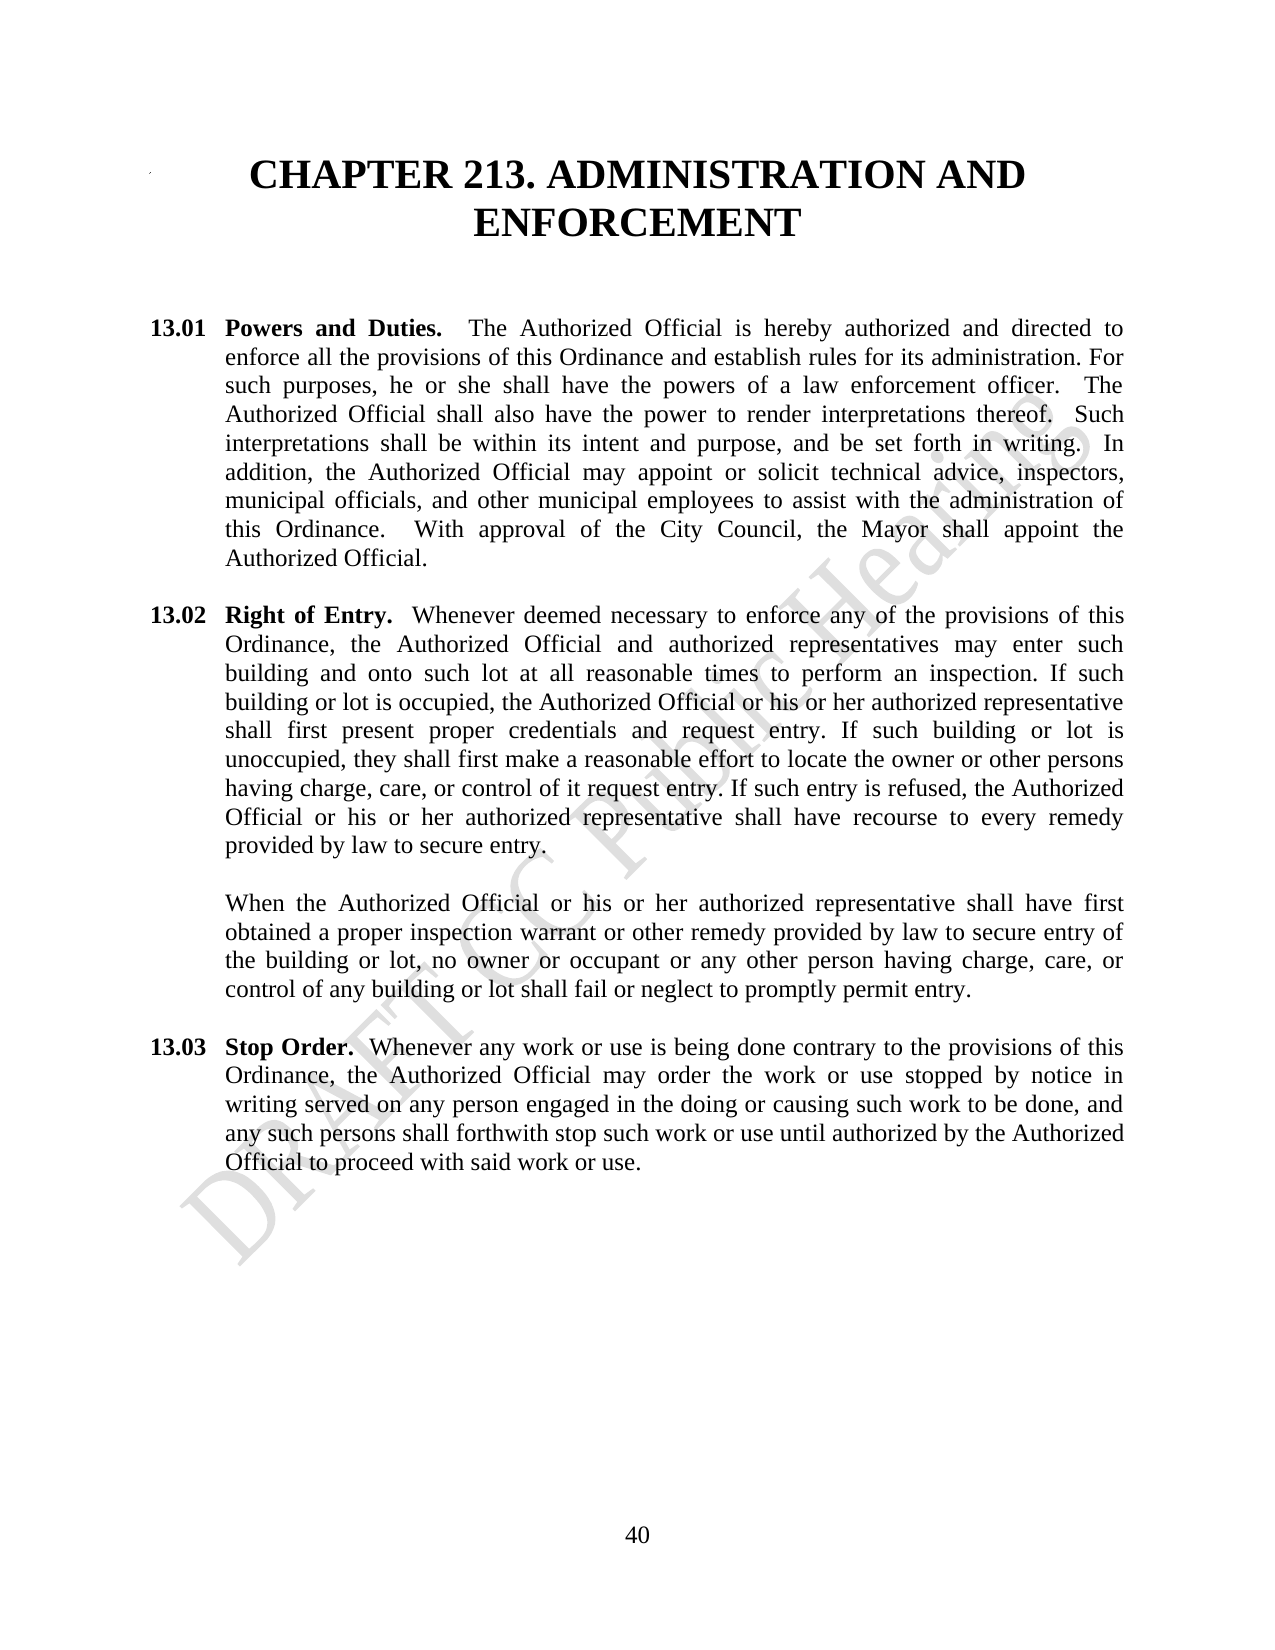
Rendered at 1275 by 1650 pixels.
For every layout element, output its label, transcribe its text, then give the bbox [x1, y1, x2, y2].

text 13.03 Stop Order. Whenever any work or use is being done contrary to the provisions of this Ordinance, the Authorized Official may order the work or use stopped by notice in writing served on any person engaged in the doing or causing such work to be done, and any such persons shall forthwith stop such work or use until authorized by the Authorized Official to proceed with said work or use. [150, 1032, 1125, 1175]
list When the Authorized Official or his or her authorized representative shall have first obtained a proper inspection warrant or other remedy provided by law to secure entry of the building or lot, no owner or occupant or any other person having charge, care, or control of any building or lot shall fail or neglect to promptly permit entry. [225, 888, 1125, 1003]
text 13.01 Powers and Duties. The Authorized Official is hereby authorized and directed to enforce all the provisions of this Ordinance and establish rules for its administration. For such purposes, he or she shall have the powers of a law enforcement officer. The Authorized Official shall also have the power to render interpretations thereof. Such interpretations shall be within its intent and purpose, and be set forth in writing. In addition, the Authorized Official may appoint or solicit technical advice, inspectors, municipal officials, and other municipal employees to assist with the administration of this Ordinance. With approval of the City Council, the Mayor shall appoint the Authorized Official. [150, 313, 1125, 572]
text CHAPTER 13. ADMINISTRATION AND ENFORCEMENT [150, 150, 1125, 246]
text 13.02 Right of Entry. Whenever deemed necessary to enforce any of the provisions of this Ordinance, the Authorized Official and authorized representatives may enter such building and onto such lot at all reasonable times to perform an inspection. If such building or lot is occupied, the Authorized Official or his or her authorized representative shall first present proper credentials and request entry. If such building or lot is unoccupied, they shall first make a reasonable effort to locate the owner or other persons having charge, care, or control of it request entry. If such entry is refused, the Authorized Official or his or her authorized representative shall have recourse to every remedy provided by law to secure entry. [150, 600, 1125, 859]
